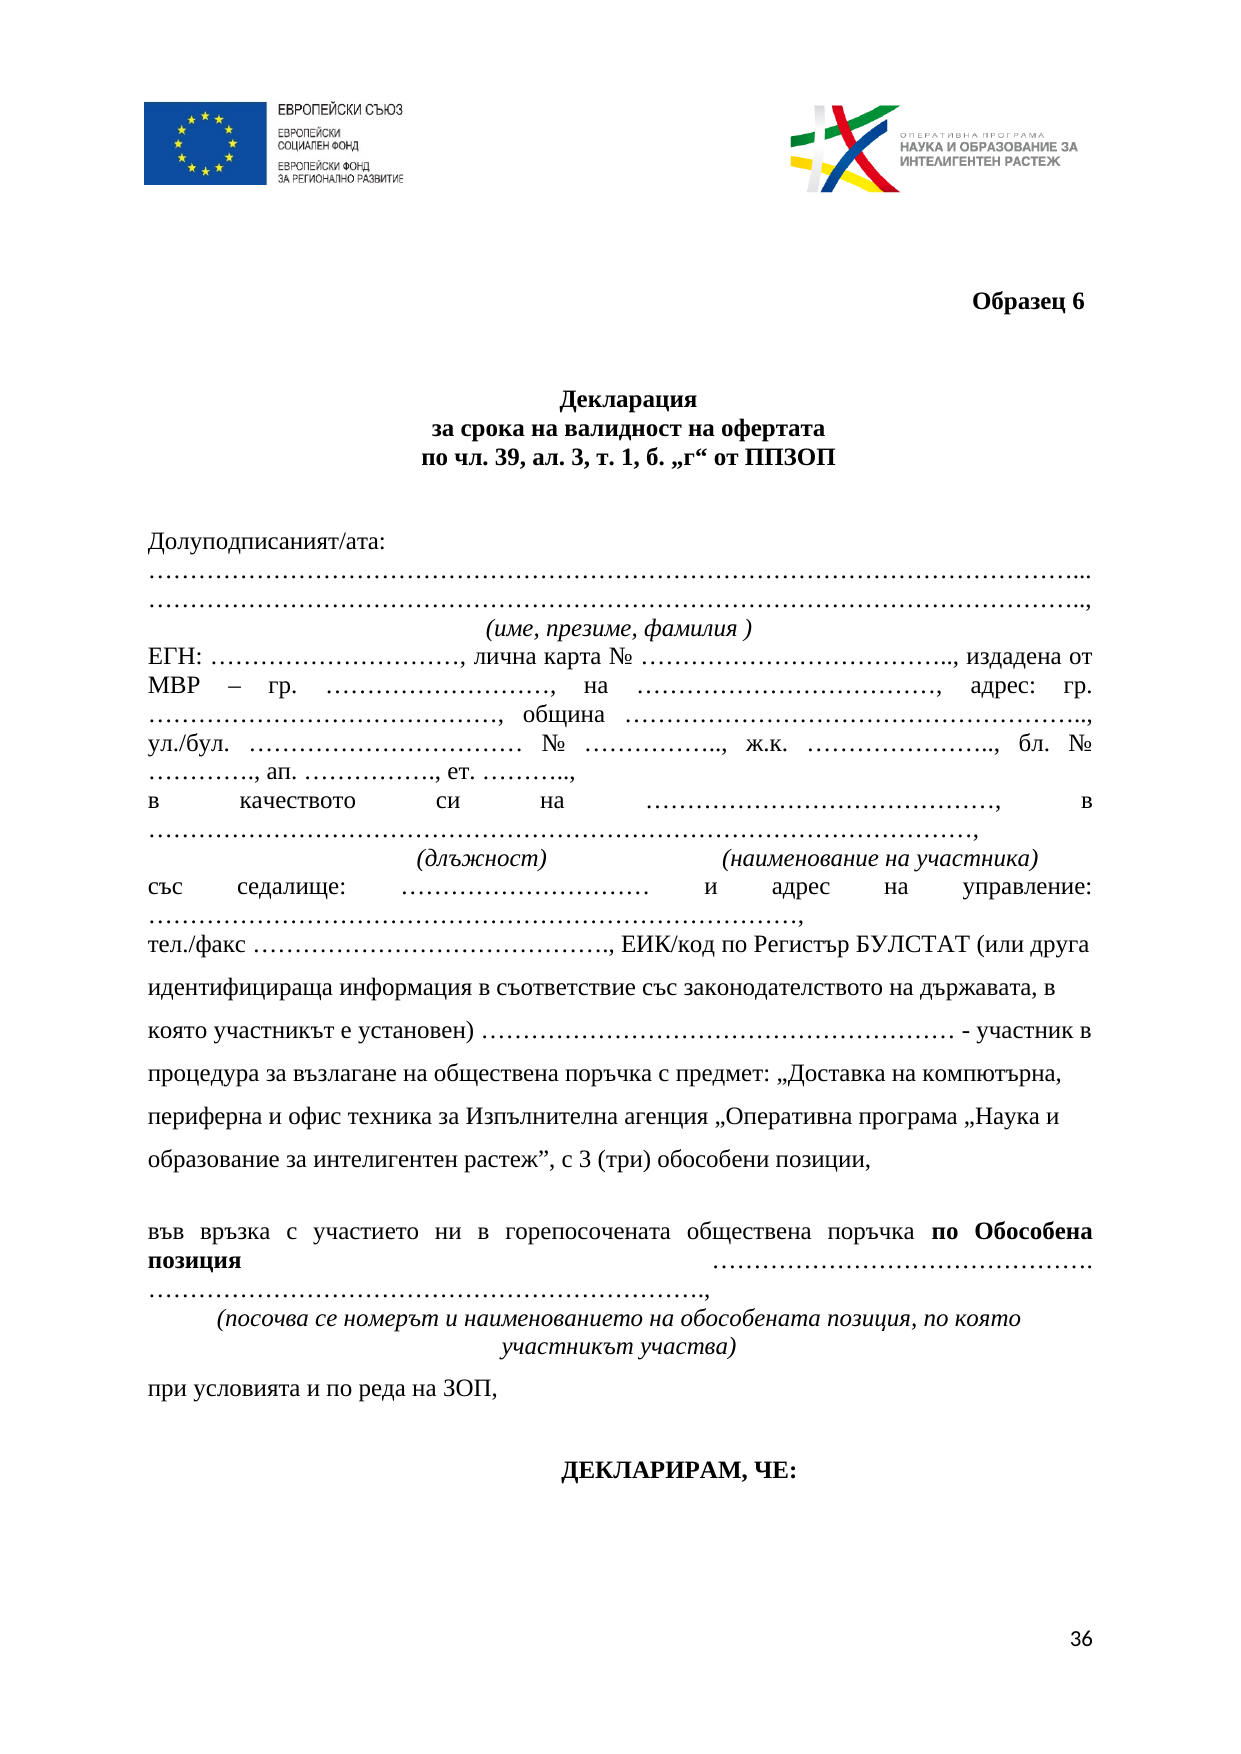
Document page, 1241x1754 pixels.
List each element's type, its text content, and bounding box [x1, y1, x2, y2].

text Декларация [172, 384, 1084, 413]
text (име, презиме, фамилия ) [148, 613, 1093, 641]
text Долуподписаният/ата: …………………………………………………………………………………………………...………………………………………………………………………………………………….., [148, 526, 1093, 613]
text Образец 6 [959, 286, 1084, 314]
text за срока на валидност на офертата [172, 413, 1084, 442]
text по чл. 39, ал. 3, т. 1, б. „г“ от ППЗОП [172, 442, 1084, 471]
text (длъжност) (наименование на участника) [148, 843, 1093, 871]
text при условията и по реда на ЗОП, [148, 1373, 1093, 1401]
picture [144, 101, 404, 185]
picture [787, 101, 1082, 196]
text тел./факс ……………………………………., ЕИК/код по Регистър БУЛСТАТ (или друга идентифицираща информация в съответствие със законодателството на държавата, в която участникът е установен) ………………………………………………… - участник в процедура за възлагане на обществена поръчка с предмет: „Доставка на компютърна, периферна и офис техника за Изпълнителна агенция „Оперативна програма „Наука и образование за интелигентен растеж”, с 3 (три) обособени позиции, [148, 929, 1093, 1173]
text в качеството си на ……………………………………, в ………………………………………………………………………………………, [148, 785, 1093, 843]
text ЕГН: …………………………, лична карта № ……………………………….., издадена от МВР – гр. ………………………, на ………………………………, адрес: гр. ……………………………………, община ……………………………………………….., ул./бул. …………………………… № …………….., ж.к. ………………….., бл. № …………., ап. ……………., ет. ……….., [148, 641, 1093, 785]
text във връзка с участието ни в горепосочената обществена поръчка по Обособена позиция ……………………………………….…………………………………………………………., [148, 1216, 1093, 1303]
text със седалище: ………………………… и адрес на управление: ……………………………………………………………………, [148, 871, 1093, 929]
text ДЕКЛАРИРАМ, ЧЕ: [148, 1455, 1093, 1484]
text (посочва се номерът и наименованието на обособената позиция, по която участникът участва) [148, 1303, 1093, 1360]
